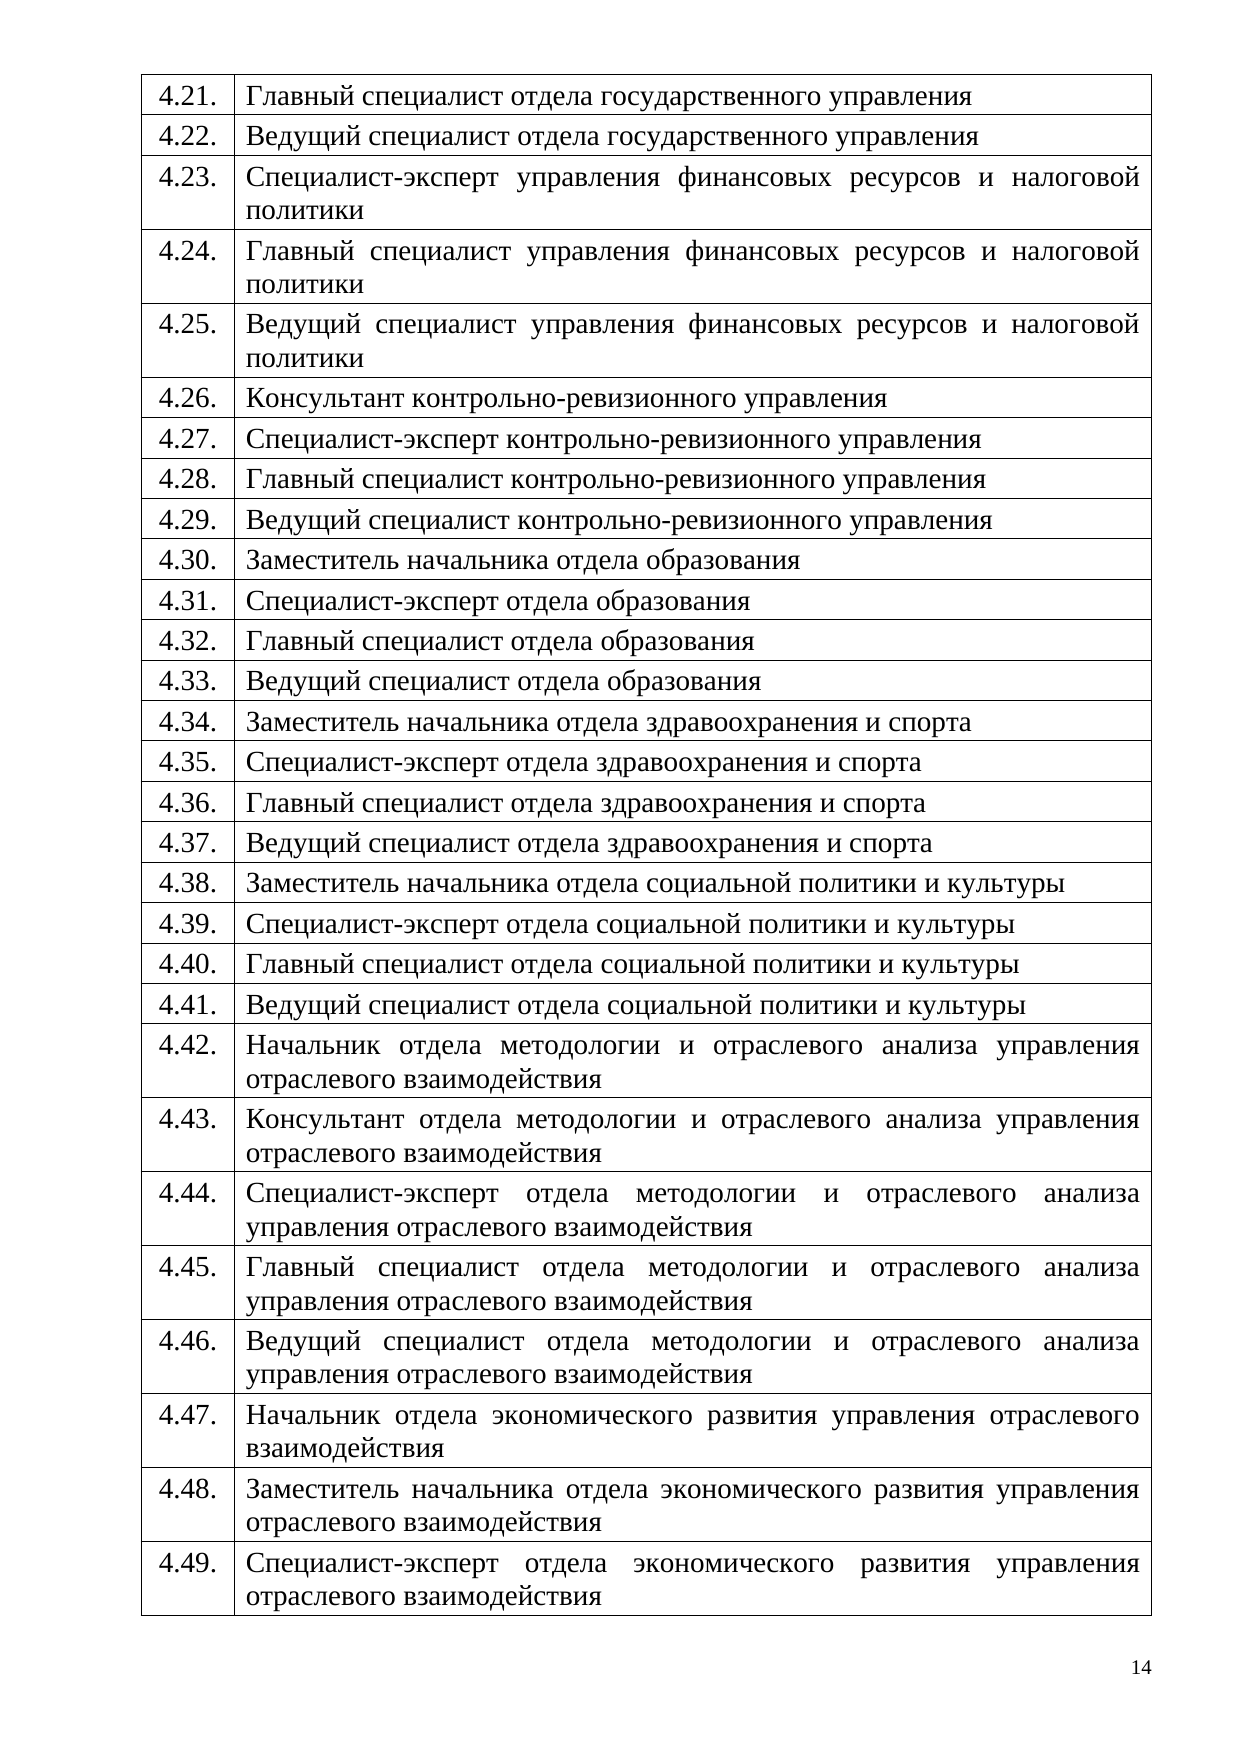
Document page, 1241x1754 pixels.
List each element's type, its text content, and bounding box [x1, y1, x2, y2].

table_cell 4.28. [142, 459, 234, 498]
table_cell 4.37. [142, 822, 234, 862]
table_cell 4.48. [142, 1468, 234, 1541]
table_cell 4.21. [142, 75, 234, 114]
table_cell 4.47. [142, 1394, 234, 1467]
table_cell Главный специалист отдела государственного управления [235, 75, 1151, 114]
table_cell 4.23. [142, 156, 234, 229]
table_cell Специалист-эксперт отдела социальной политики и культуры [235, 903, 1151, 942]
table_cell Ведущий специалист отдела образования [235, 661, 1151, 700]
table_cell 4.38. [142, 863, 234, 902]
table_cell 4.45. [142, 1246, 234, 1319]
table_cell Главный специалист отдела здравоохранения и спорта [235, 782, 1151, 821]
table_cell 4.43. [142, 1098, 234, 1171]
table_cell Специалист-эксперт отдела экономического развития управления отраслевого взаимодействия [235, 1542, 1151, 1615]
table_cell Начальник отдела экономического развития управления отраслевого взаимодействия [235, 1394, 1151, 1467]
table_cell Главный специалист управления финансовых ресурсов и налоговой политики [235, 230, 1151, 303]
table_cell 4.26. [142, 378, 234, 417]
table_cell 4.30. [142, 539, 234, 579]
table_cell Главный специалист отдела социальной политики и культуры [235, 944, 1151, 983]
table_cell 4.44. [142, 1172, 234, 1245]
table_cell Ведущий специалист отдела методологии и отраслевого анализа управления отраслевого взаимодействия [235, 1320, 1151, 1393]
table_cell 4.39. [142, 903, 234, 942]
table_cell 4.25. [142, 304, 234, 377]
table_cell 4.35. [142, 741, 234, 781]
table_cell Ведущий специалист контрольно-ревизионного управления [235, 499, 1151, 538]
table_cell Главный специалист отдела образования [235, 620, 1151, 659]
table_cell 4.49. [142, 1542, 234, 1615]
table_cell Специалист-эксперт управления финансовых ресурсов и налоговой политики [235, 156, 1151, 229]
table_cell Заместитель начальника отдела экономического развития управления отраслевого взаимодействия [235, 1468, 1151, 1541]
table_cell 4.24. [142, 230, 234, 303]
table_cell 4.34. [142, 701, 234, 740]
table_cell Заместитель начальника отдела образования [235, 539, 1151, 579]
table_cell Главный специалист контрольно-ревизионного управления [235, 459, 1151, 498]
table_cell Ведущий специалист отдела здравоохранения и спорта [235, 822, 1151, 862]
table_cell Главный специалист отдела методологии и отраслевого анализа управления отраслевого взаимодействия [235, 1246, 1151, 1319]
table_cell Начальник отдела методологии и отраслевого анализа управления отраслевого взаимодействия [235, 1024, 1151, 1097]
table_cell Ведущий специалист управления финансовых ресурсов и налоговой политики [235, 304, 1151, 377]
table_cell 4.33. [142, 661, 234, 700]
table_cell 4.31. [142, 580, 234, 619]
table_cell 4.29. [142, 499, 234, 538]
table_cell 4.22. [142, 115, 234, 155]
table_cell Консультант контрольно-ревизионного управления [235, 378, 1151, 417]
table_cell Консультант отдела методологии и отраслевого анализа управления отраслевого взаимодействия [235, 1098, 1151, 1171]
table_cell Заместитель начальника отдела социальной политики и культуры [235, 863, 1151, 902]
table_cell Специалист-эксперт контрольно-ревизионного управления [235, 418, 1151, 457]
table_cell Ведущий специалист отдела социальной политики и культуры [235, 984, 1151, 1023]
table_cell 4.42. [142, 1024, 234, 1097]
table_cell 4.32. [142, 620, 234, 659]
table_cell Ведущий специалист отдела государственного управления [235, 115, 1151, 155]
table_cell 4.36. [142, 782, 234, 821]
table_cell Специалист-эксперт отдела здравоохранения и спорта [235, 741, 1151, 781]
table_cell 4.46. [142, 1320, 234, 1393]
table_cell Заместитель начальника отдела здравоохранения и спорта [235, 701, 1151, 740]
table_cell Специалист-эксперт отдела образования [235, 580, 1151, 619]
table_cell 4.41. [142, 984, 234, 1023]
table_cell 4.27. [142, 418, 234, 457]
table_cell Специалист-эксперт отдела методологии и отраслевого анализа управления отраслевого взаимодействия [235, 1172, 1151, 1245]
table_cell 4.40. [142, 944, 234, 983]
